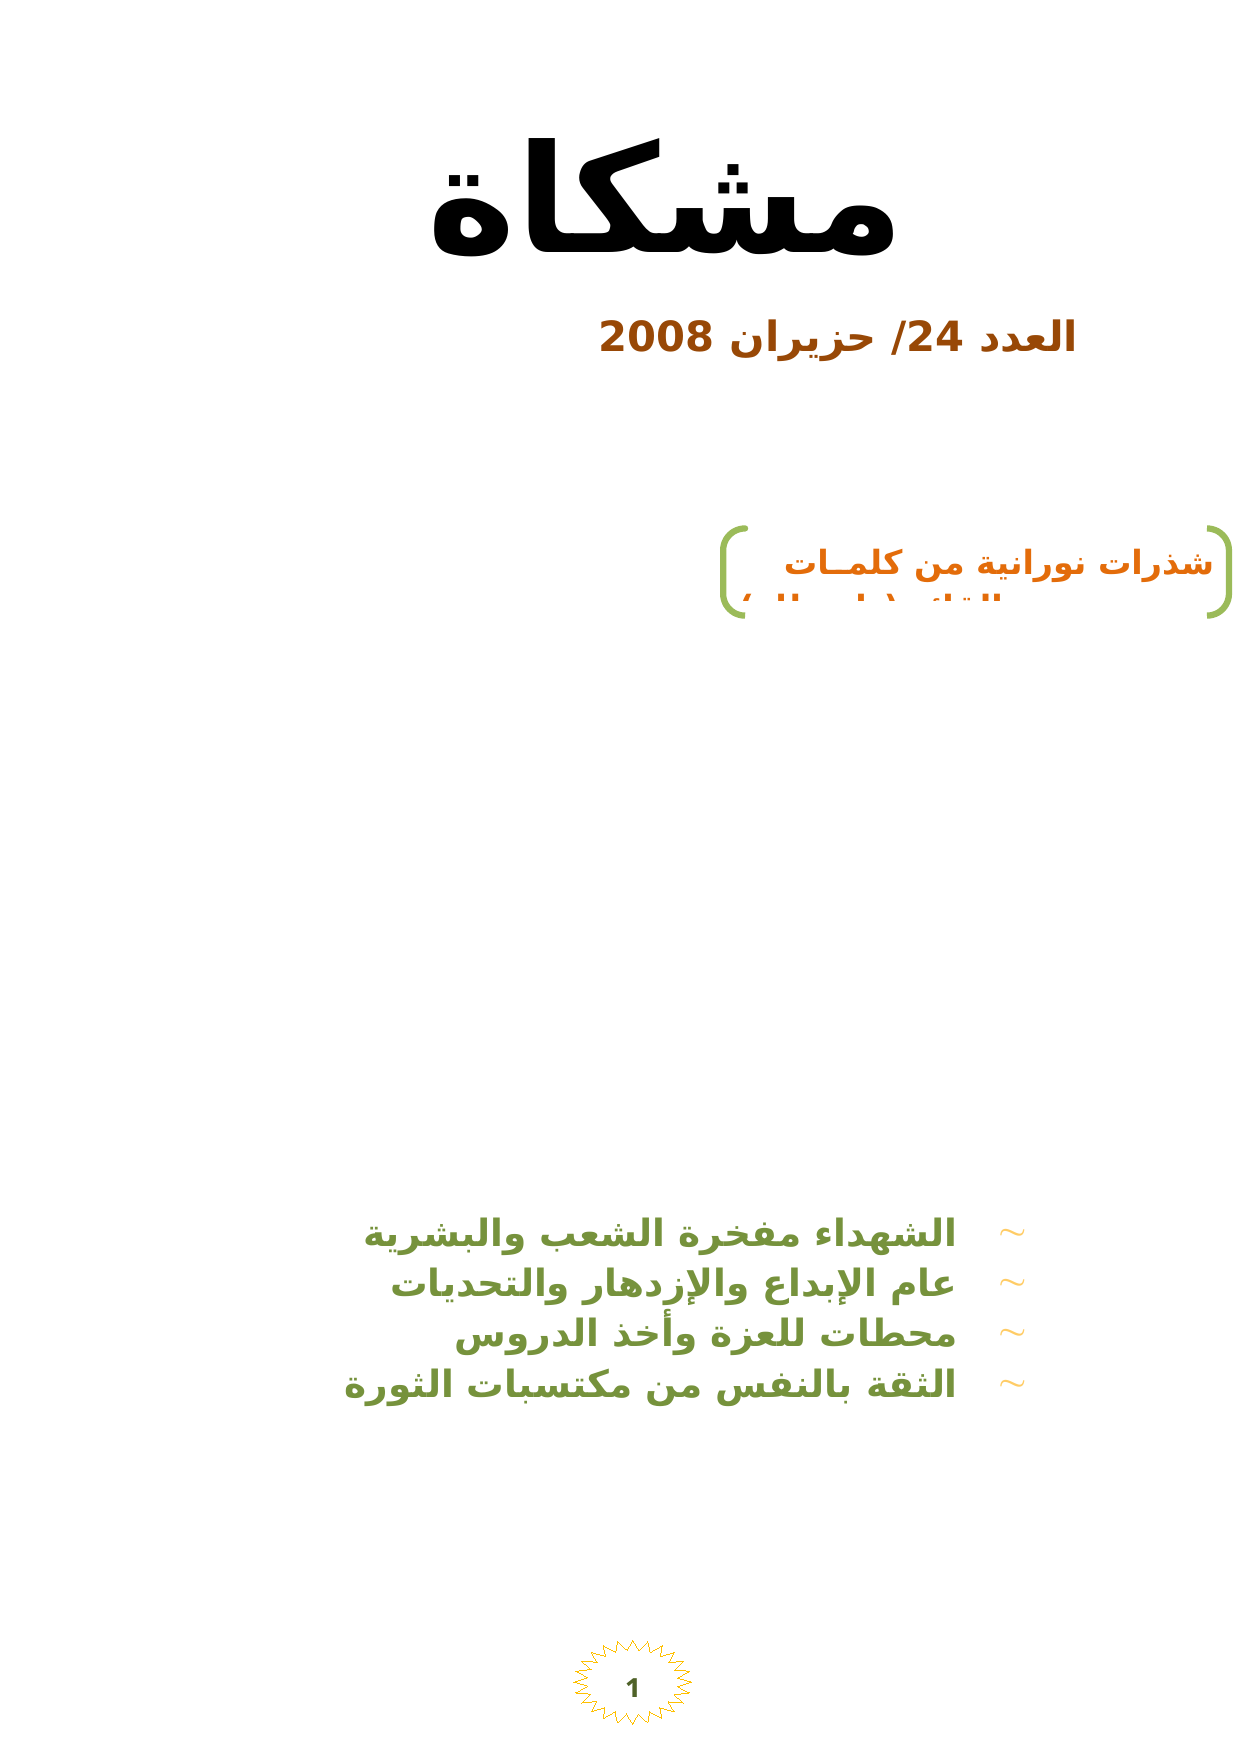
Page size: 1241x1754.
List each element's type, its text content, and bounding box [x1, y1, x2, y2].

list عام الإبداع والإزدهار والتحديات [187, 1262, 996, 1305]
text العدد 24/ حزيران 2008 [187, 313, 1078, 361]
list محطات للعزة وأخذ الدروس [187, 1312, 996, 1356]
list الثقة بالنفس من مكتسبات الثورة [187, 1362, 996, 1406]
list الشهداء مفخرة الشعب والبشرية [187, 1211, 996, 1255]
